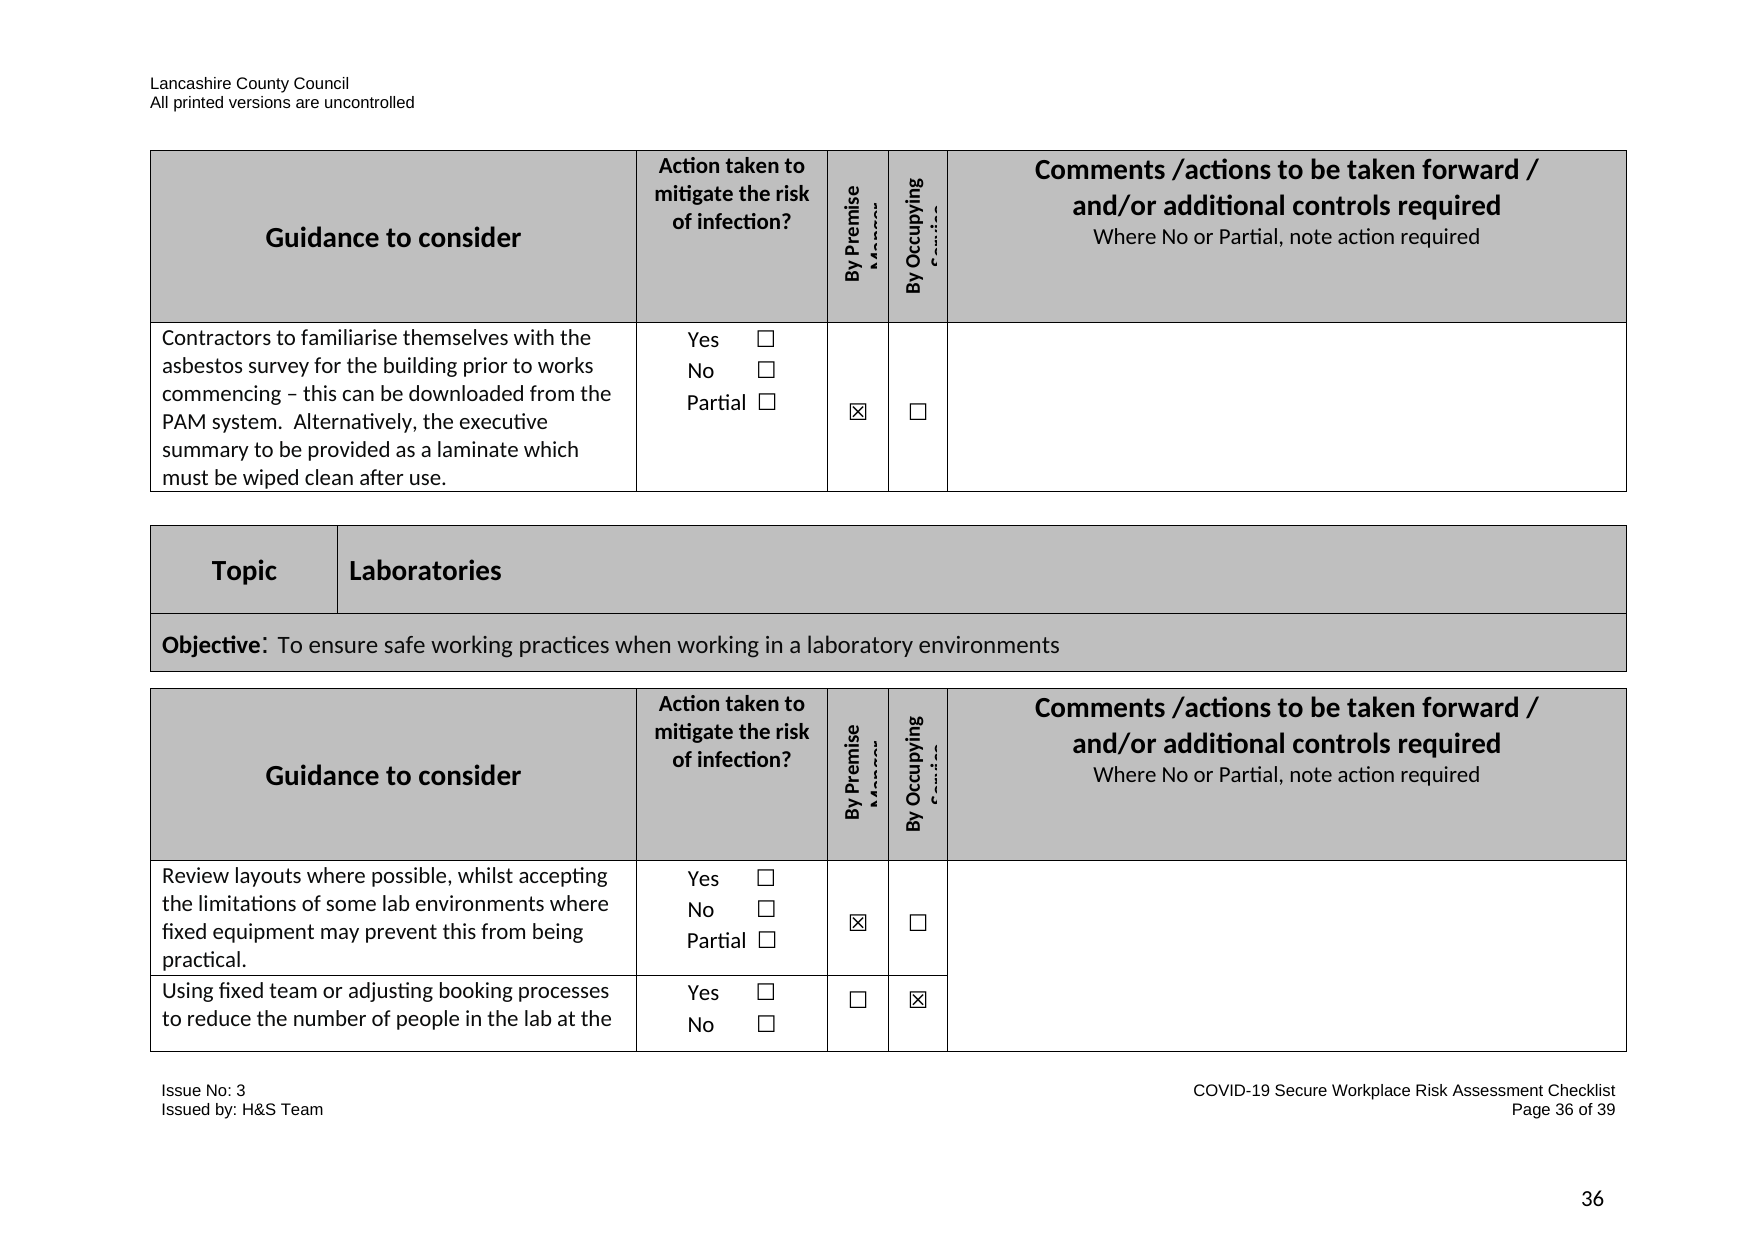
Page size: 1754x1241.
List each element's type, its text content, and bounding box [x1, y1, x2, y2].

table_cell Yes No Partial [637, 861, 827, 975]
table_cell [828, 861, 888, 975]
table_cell [889, 861, 947, 975]
table_cell Yes No Partial [637, 323, 827, 491]
table_cell Using fixed team or adjusting booking processes to reduce the number of people in the lab at the same time to avoid overcrowding [151, 976, 636, 1051]
table_cell [948, 323, 1626, 491]
table_header By Premise Manger [828, 151, 888, 322]
table_cell Yes No Partial [637, 976, 827, 1051]
table_cell [948, 861, 1626, 1051]
table_cell Objective: To ensure safe working practices when working in a laboratory environments [151, 614, 1626, 671]
table_header Laboratories [338, 526, 1626, 613]
table_header Guidance to consider [151, 151, 636, 322]
table_header Action taken to mitigate the risk of infection? [637, 689, 827, 860]
table_header Comments /actions to be taken forward / and/or additional controls required Where No or Partial, note action required [948, 151, 1626, 322]
table_cell [889, 976, 947, 1051]
table_cell Review layouts where possible, whilst accepting the limitations of some lab environments where fixed equipment may prevent this from being practical. [151, 861, 636, 975]
table_header By Occupying Service [889, 689, 947, 860]
table_cell [828, 323, 888, 491]
table_cell [889, 323, 947, 491]
table_header By Occupying Service [889, 151, 947, 322]
table_header Action taken to mitigate the risk of infection? [637, 151, 827, 322]
table_header Comments /actions to be taken forward / and/or additional controls required Where No or Partial, note action required [948, 689, 1626, 860]
table_header Guidance to consider [151, 689, 636, 860]
table_cell [828, 976, 888, 1051]
table_header Topic [151, 526, 337, 613]
table_cell Contractors to familiarise themselves with the asbestos survey for the building prior to works commencing – this can be downloaded from the PAM system. Alternatively, the executive summary to be provided as a laminate which must be wiped clean after use. [151, 323, 636, 491]
table_header By Premise Manger [828, 689, 888, 860]
